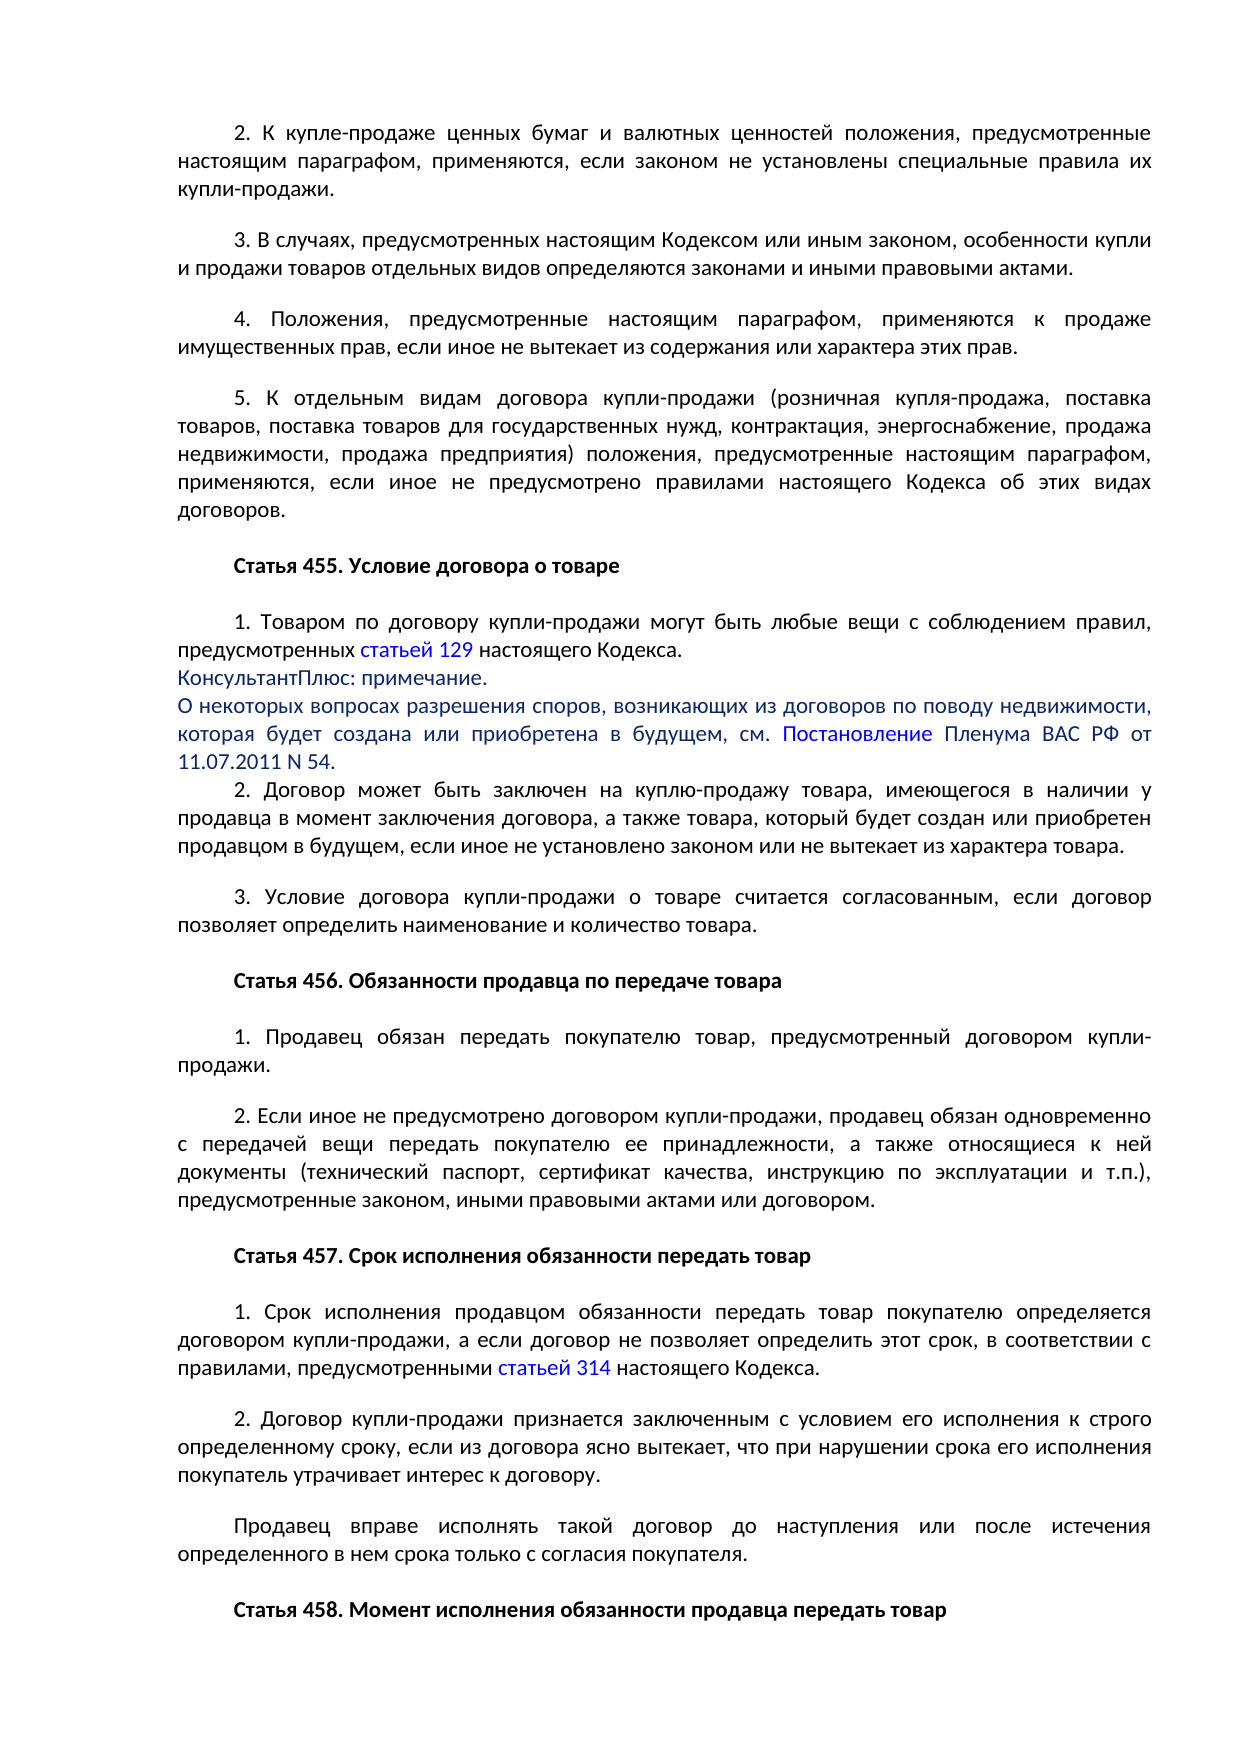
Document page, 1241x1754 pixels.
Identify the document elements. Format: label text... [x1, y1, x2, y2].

text КонсультантПлюс: примечание. [177, 663, 1152, 691]
title Статья 456. Обязанности продавца по передаче товара [177, 966, 1152, 994]
text 1. Срок исполнения продавцом обязанности передать товар покупателю определяется договором купли-продажи, а если договор не позволяет определить этот срок, в соответствии с правилами, предусмотренными статьей 314 настоящего Кодекса. [177, 1297, 1152, 1382]
text 2. К купле-продаже ценных бумаг и валютных ценностей положения, предусмотренные настоящим параграфом, применяются, если законом не установлены специальные правила их купли-продажи. [177, 118, 1152, 202]
text 2. Договор купли-продажи признается заключенным с условием его исполнения к строго определенному сроку, если из договора ясно вытекает, что при нарушении срока его исполнения покупатель утрачивает интерес к договору. [177, 1404, 1152, 1488]
title Статья 457. Срок исполнения обязанности передать товар [177, 1241, 1152, 1269]
text 5. К отдельным видам договора купли-продажи (розничная купля-продажа, поставка товаров, поставка товаров для государственных нужд, контрактация, энергоснабжение, продажа недвижимости, продажа предприятия) положения, предусмотренные настоящим параграфом, применяются, если иное не предусмотрено правилами настоящего Кодекса об этих видах договоров. [177, 383, 1152, 523]
text 2. Если иное не предусмотрено договором купли-продажи, продавец обязан одновременно с передачей вещи передать покупателю ее принадлежности, а также относящиеся к ней документы (технический паспорт, сертификат качества, инструкцию по эксплуатации и т.п.), предусмотренные законом, иными правовыми актами или договором. [177, 1101, 1152, 1213]
text Продавец вправе исполнять такой договор до наступления или после истечения определенного в нем срока только с согласия покупателя. [177, 1511, 1152, 1567]
text О некоторых вопросах разрешения споров, возникающих из договоров по поводу недвижимости, которая будет создана или приобретена в будущем, см. Постановление Пленума ВАС РФ от 11.07.2011 N 54. [177, 691, 1152, 775]
text 4. Положения, предусмотренные настоящим параграфом, применяются к продаже имущественных прав, если иное не вытекает из содержания или характера этих прав. [177, 304, 1152, 360]
title Статья 455. Условие договора о товаре [177, 551, 1152, 579]
text 2. Договор может быть заключен на куплю-продажу товара, имеющегося в наличии у продавца в момент заключения договора, а также товара, который будет создан или приобретен продавцом в будущем, если иное не установлено законом или не вытекает из характера товара. [177, 775, 1152, 859]
title Статья 458. Момент исполнения обязанности продавца передать товар [177, 1596, 1152, 1623]
text 3. Условие договора купли-продажи о товаре считается согласованным, если договор позволяет определить наименование и количество товара. [177, 882, 1152, 938]
text 3. В случаях, предусмотренных настоящим Кодексом или иным законом, особенности купли и продажи товаров отдельных видов определяются законами и иными правовыми актами. [177, 225, 1152, 281]
text 1. Товаром по договору купли-продажи могут быть любые вещи с соблюдением правил, предусмотренных статьей 129 настоящего Кодекса. [177, 607, 1152, 663]
text 1. Продавец обязан передать покупателю товар, предусмотренный договором купли-продажи. [177, 1022, 1152, 1078]
